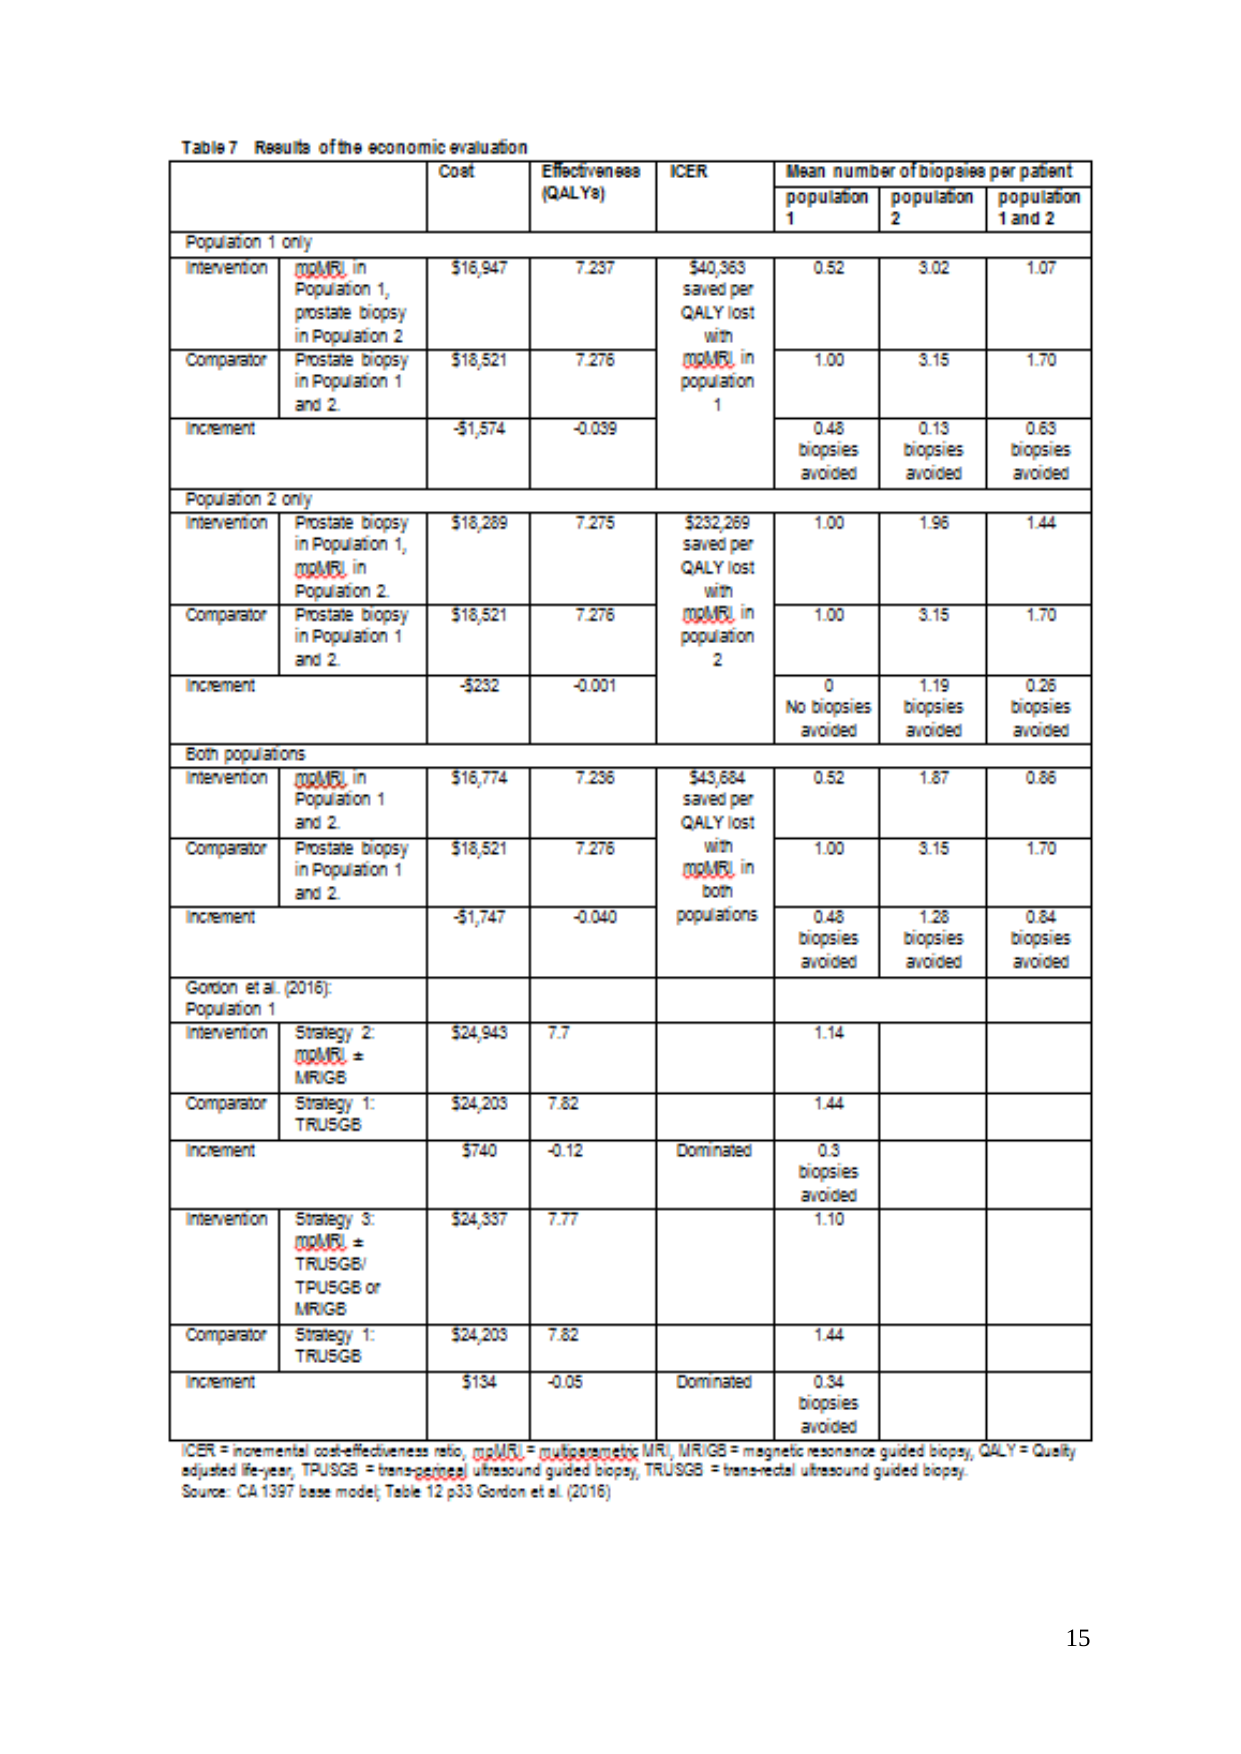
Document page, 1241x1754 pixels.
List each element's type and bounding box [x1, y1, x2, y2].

picture [150, 118, 1105, 1545]
